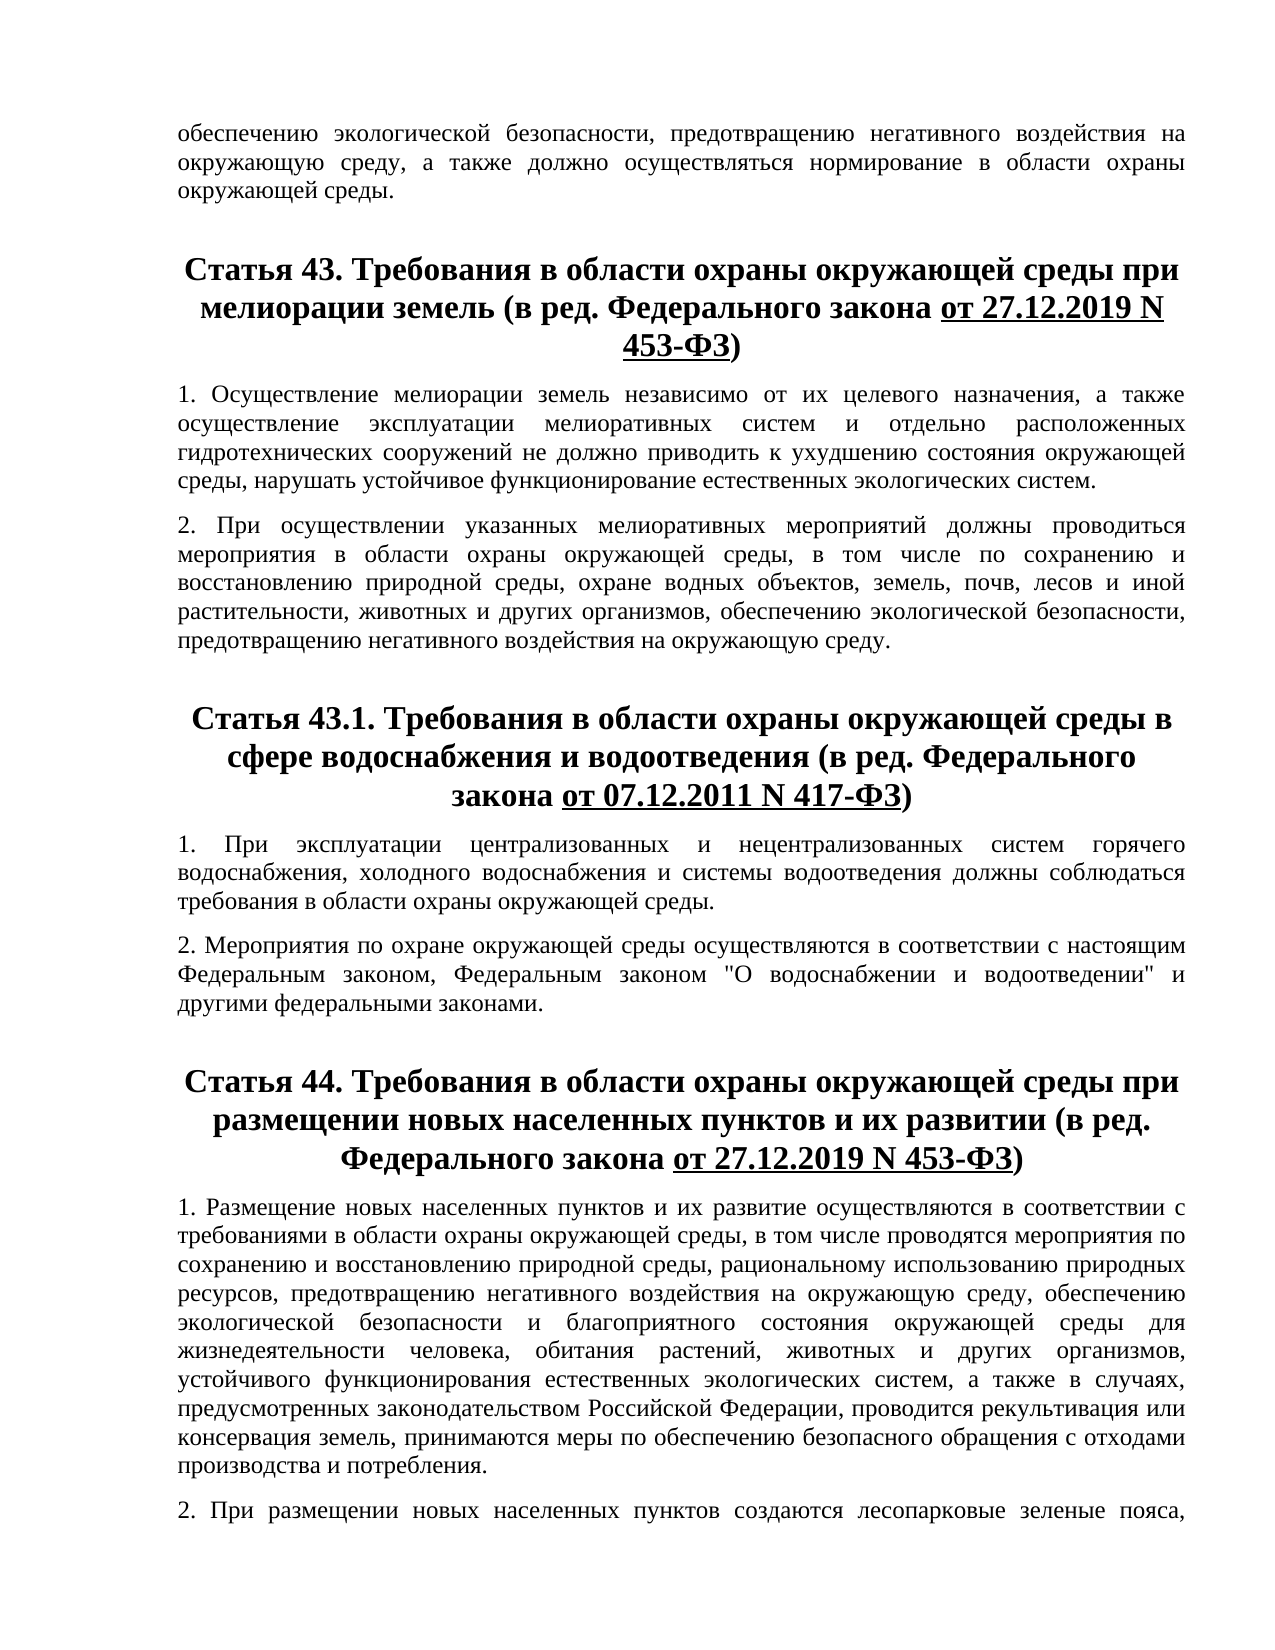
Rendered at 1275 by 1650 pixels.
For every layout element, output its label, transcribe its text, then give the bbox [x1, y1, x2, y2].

text Статья 43. Требования в области охраны окружающей среды при мелиорации земель (в ред. Федерального закона от 27.12.2019 N 453-ФЗ) [177, 249, 1186, 364]
text 1. Осуществление мелиорации земель независимо от их целевого назначения, а также осуществление эксплуатации мелиоративных систем и отдельно расположенных гидротехнических сооружений не должно приводить к ухудшению состояния окружающей среды, нарушать устойчивое функционирование естественных экологических систем. [177, 379, 1186, 494]
text 1. При эксплуатации централизованных и нецентрализованных систем горячего водоснабжения, холодного водоснабжения и системы водоотведения должны соблюдаться требования в области охраны окружающей среды. [177, 829, 1186, 915]
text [177, 1495, 1186, 1524]
text Статья 43.1. Требования в области охраны окружающей среды в сфере водоснабжения и водоотведения (в ред. Федерального закона от 07.12.2011 N 417-ФЗ) [177, 698, 1186, 813]
text 2. Мероприятия по охране окружающей среды осуществляются в соответствии с настоящим Федеральным законом, Федеральным законом "О водоснабжении и водоотведении" и другими федеральными законами. [177, 931, 1186, 1017]
text Статья 44. Требования в области охраны окружающей среды при размещении новых населенных пунктов и их развитии (в ред. Федерального закона от 27.12.2019 N 453-ФЗ) [177, 1061, 1186, 1176]
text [177, 118, 1186, 204]
text 2. При осуществлении указанных мелиоративных мероприятий должны проводиться мероприятия в области охраны окружающей среды, в том числе по сохранению и восстановлению природной среды, охране водных объектов, земель, почв, лесов и иной растительности, животных и других организмов, обеспечению экологической безопасности, предотвращению негативного воздействия на окружающую среду. [177, 510, 1186, 654]
text 1. Размещение новых населенных пунктов и их развитие осуществляются в соответствии с требованиями в области охраны окружающей среды, в том числе проводятся мероприятия по сохранению и восстановлению природной среды, рациональному использованию природных ресурсов, предотвращению негативного воздействия на окружающую среду, обеспечению экологической безопасности и благоприятного состояния окружающей среды для жизнедеятельности человека, обитания растений, животных и других организмов, устойчивого функционирования естественных экологических систем, а также в случаях, предусмотренных законодательством Российской Федерации, проводится рекультивация или консервация земель, принимаются меры по обеспечению безопасного обращения с отходами производства и потребления. [177, 1192, 1186, 1479]
